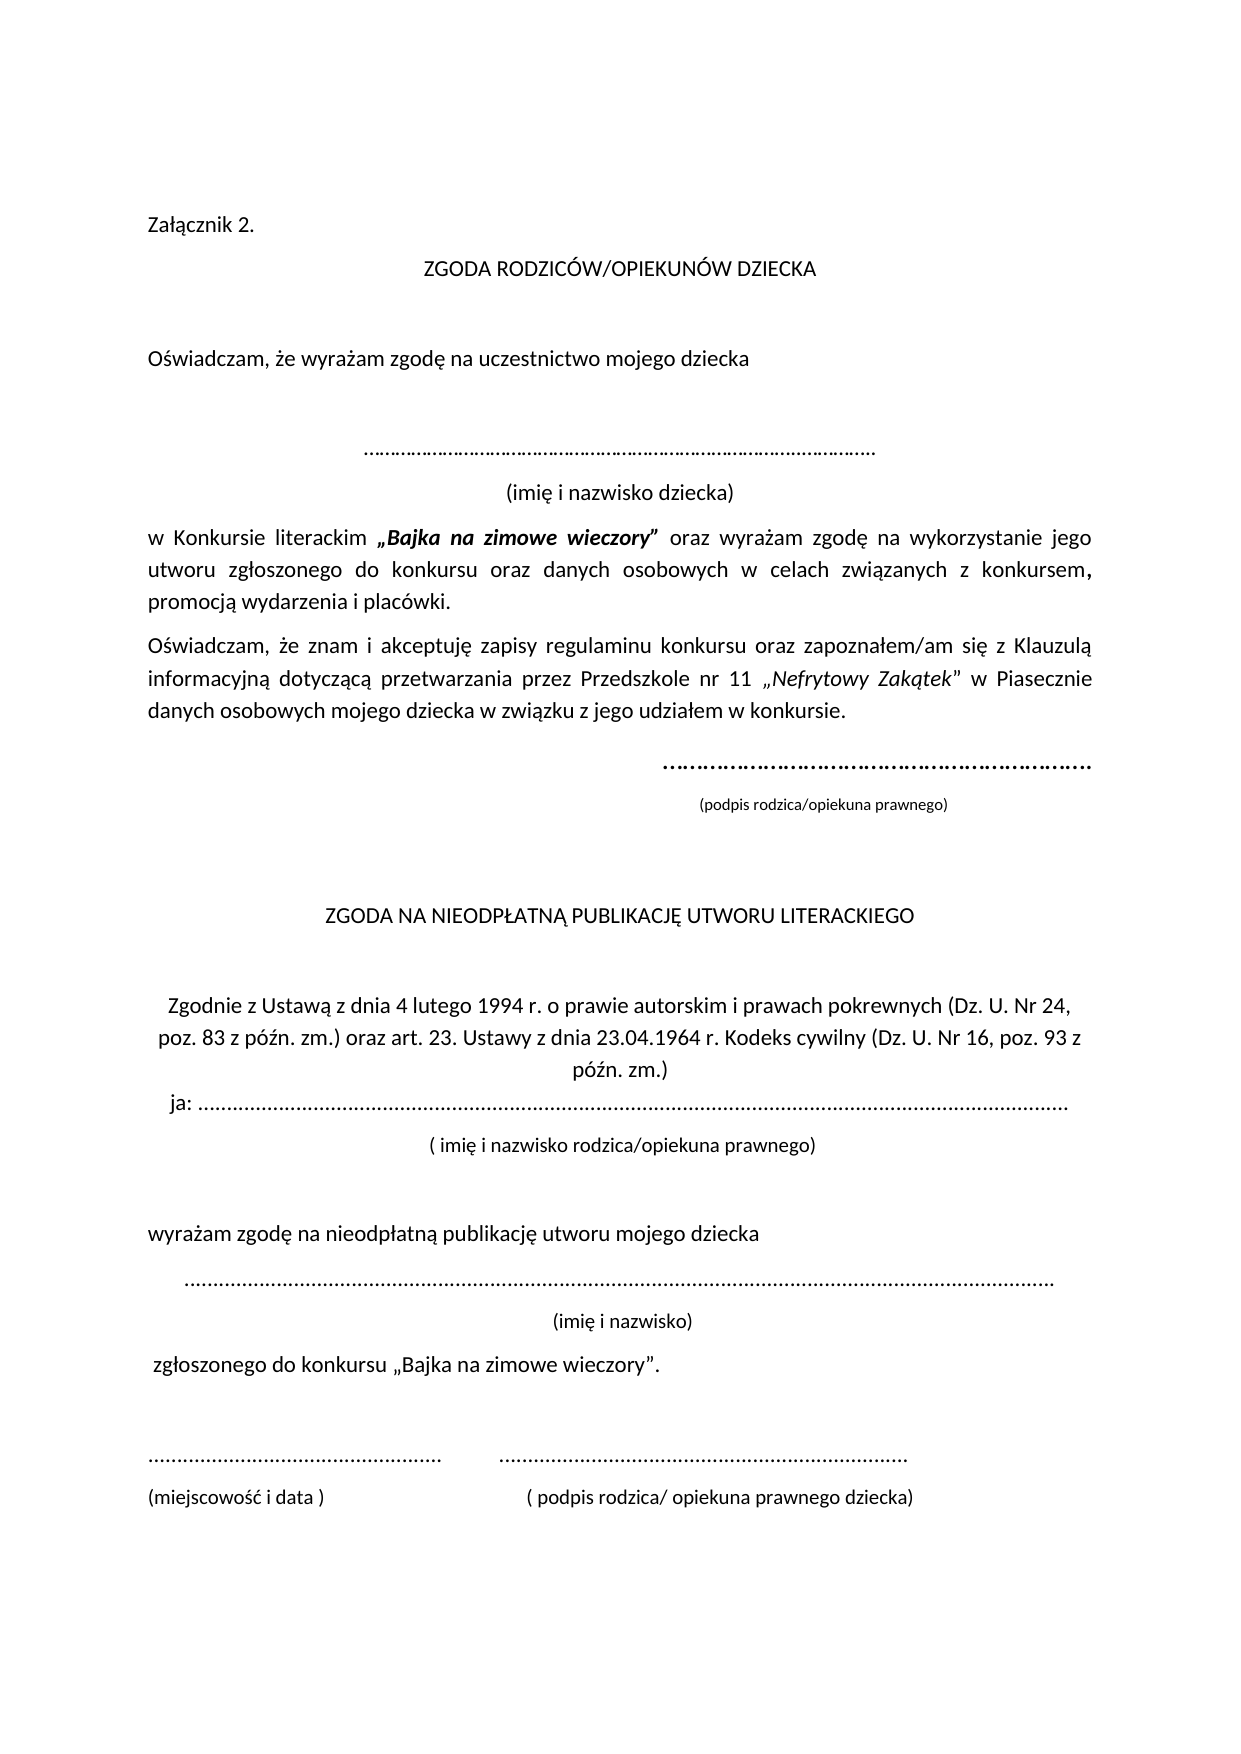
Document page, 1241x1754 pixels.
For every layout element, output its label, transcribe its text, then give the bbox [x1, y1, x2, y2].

text (podpis rodzica/opiekuna prawnego) [148, 794, 1093, 814]
text ZGODA RODZICÓW/OPIEKUNÓW DZIECKA [148, 254, 1093, 282]
text ………………………………………………………………………..………….. [148, 433, 1093, 461]
text Oświadczam, że znam i akceptuję zapisy regulaminu konkursu oraz zapoznałem/am się z Klauzulą informacyjną dotyczącą przetwarzania przez Przedszkole nr 11 „Nefrytowy Zakątek” w Piasecznie danych osobowych mojego dziecka w związku z jego udziałem w konkursie. [148, 632, 1093, 724]
text ………………………………………………………. [148, 741, 1093, 776]
text Oświadczam, że wyrażam zgodę na uczestnictwo mojego dziecka [148, 344, 1093, 372]
text ZGODA NA NIEODPŁATNĄ PUBLIKACJĘ UTWORU LITERACKIEGO [148, 902, 1093, 930]
text ................................................... ....................................................................... [148, 1440, 1093, 1468]
text ....................................................................................................................................................... [148, 1264, 1093, 1292]
text Załącznik 2. [148, 210, 1093, 238]
text zgłoszonego do konkursu „Bajka na zimowe wieczory”. [148, 1351, 1093, 1378]
text (miejscowość i data ) ( podpis rodzica/ opiekuna prawnego dziecka) [148, 1484, 1093, 1510]
text w Konkursie literackim „Bajka na zimowe wieczory” oraz wyrażam zgodę na wykorzystanie jego utworu zgłoszonego do konkursu oraz danych osobowych w celach związanych z konkursem, promocją wydarzenia i placówki. [148, 523, 1093, 615]
text wyrażam zgodę na nieodpłatną publikację utworu mojego dziecka [148, 1219, 1093, 1247]
text ( imię i nazwisko rodzica/opiekuna prawnego) [148, 1132, 1093, 1158]
text (imię i nazwisko dziecka) [148, 478, 1093, 506]
text (imię i nazwisko) [148, 1308, 1093, 1334]
text Zgodnie z Ustawą z dnia 4 lutego 1994 r. o prawie autorskim i prawach pokrewnych (Dz. U. Nr 24, poz. 83 z późn. zm.) oraz art. 23. Ustawy z dnia 23.04.1964 r. Kodeks cywilny (Dz. U. Nr 16, poz. 93 z późn. zm.) ja: ....................................................................................................................................................... [148, 991, 1093, 1116]
